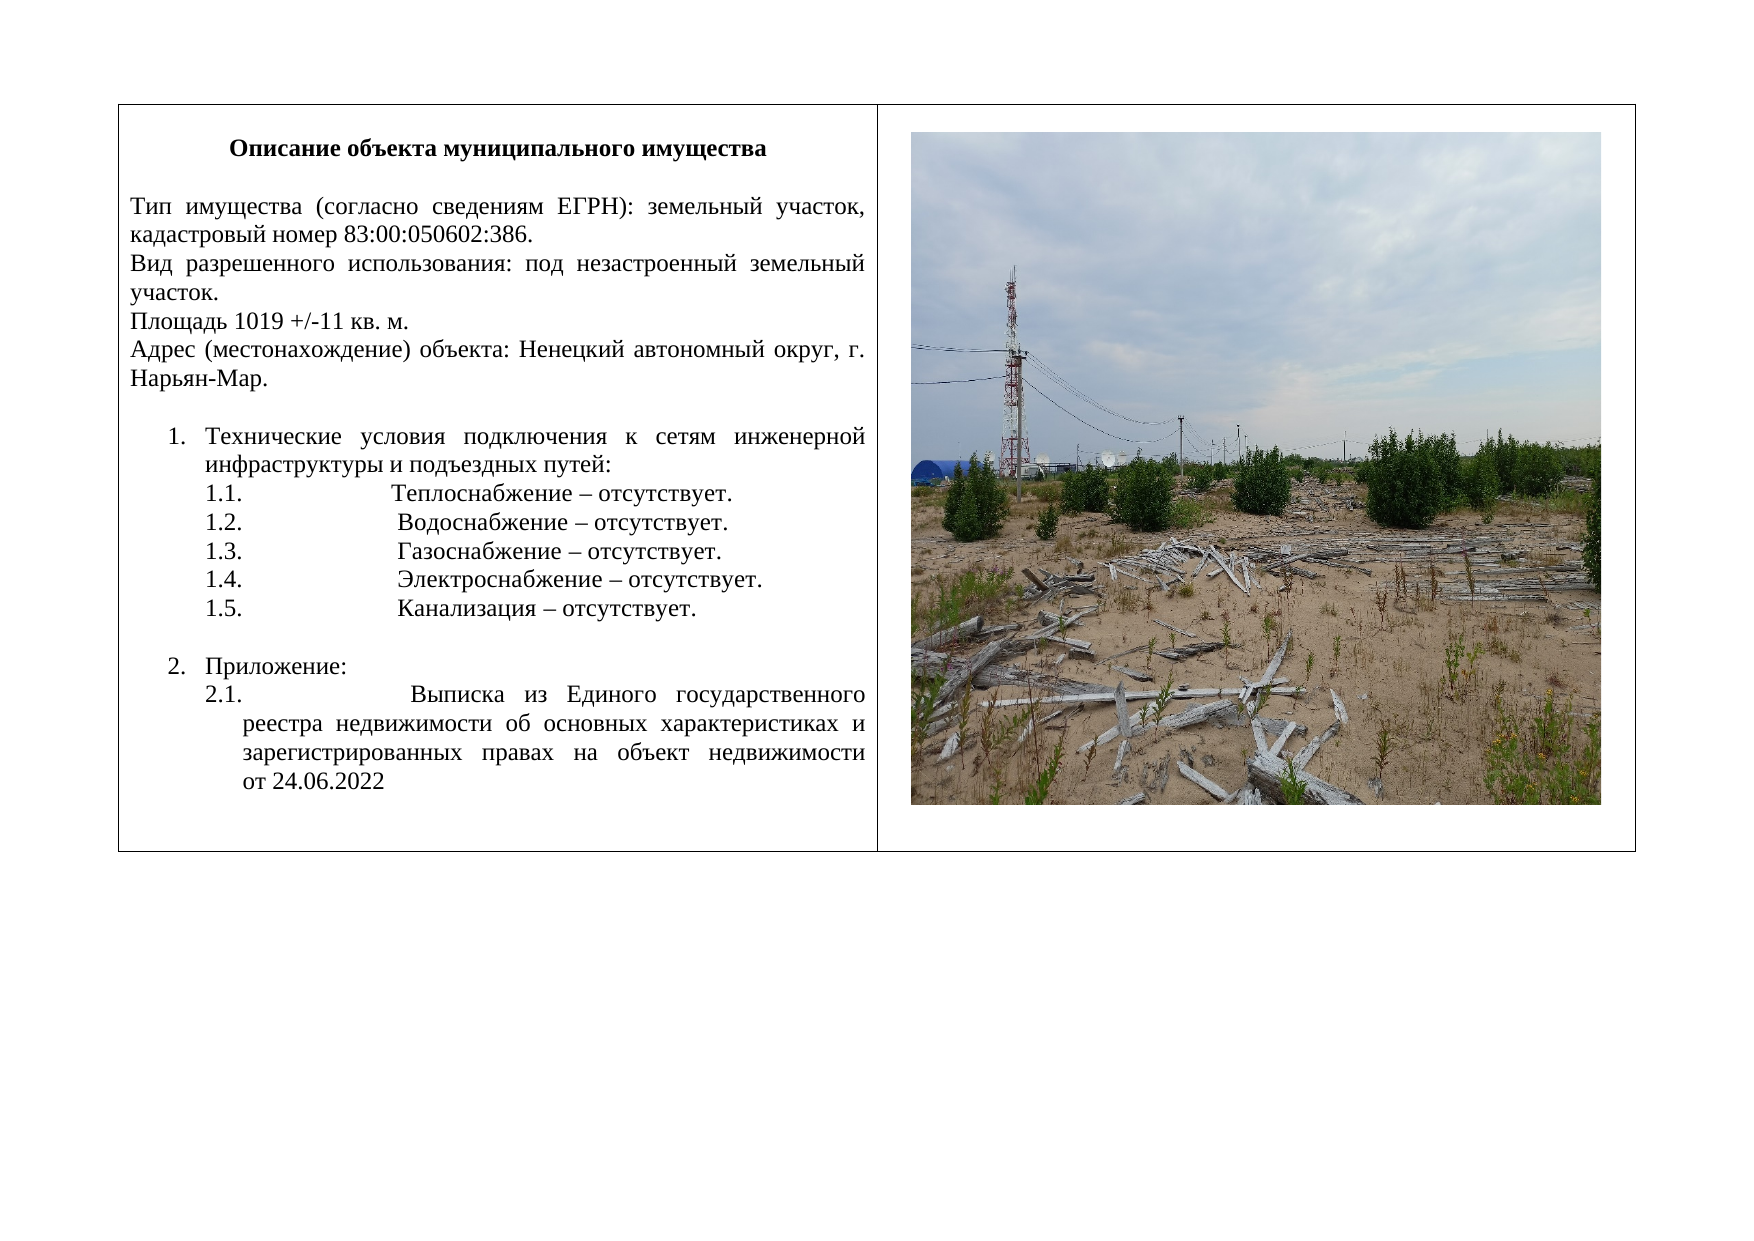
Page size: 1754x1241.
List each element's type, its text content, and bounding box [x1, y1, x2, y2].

picture [911, 132, 1602, 805]
table_header Описание объекта муниципального имущества Тип имущества (согласно сведениям ЕГРН): земельный участок, кадастровый номер 83:00:050602:386. Вид разрешенного использования: под незастроенный земельный участок. Площадь 1019 +/-11 кв. м. Адрес (местонахождение) объекта: Ненецкий автономный округ, г. Нарьян-Мар. Технические условия подключения к сетям инженерной инфраструктуры и подъездных путей: Теплоснабжение – отсутствует. Водоснабжение – отсутствует. Газоснабжение – отсутствует. Электроснабжение – отсутствует. Канализация – отсутствует. Приложение: Выписка из Единого государственного реестра недвижимости об основных характеристиках и зарегистрированных правах на объект недвижимости от 24.06.2022 [119, 105, 877, 851]
table_header [878, 105, 1635, 851]
